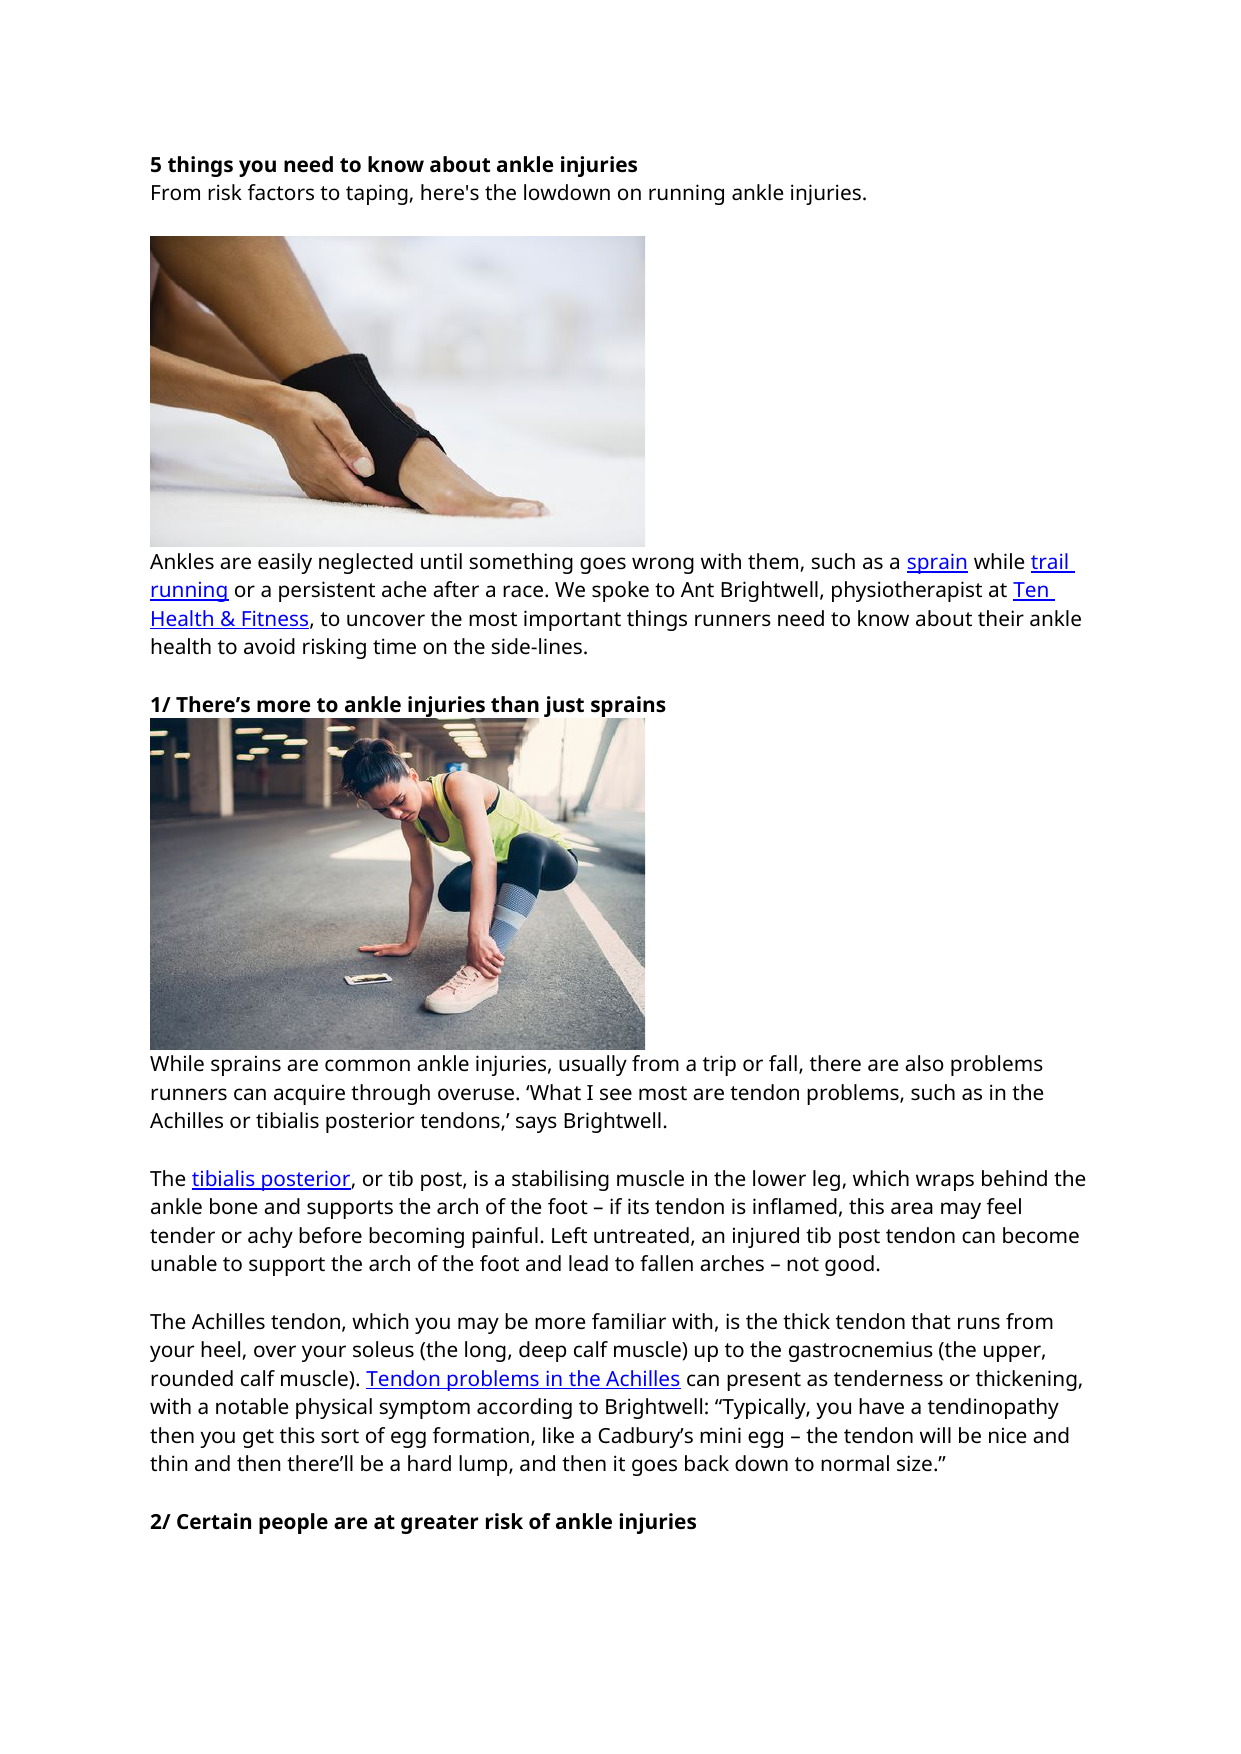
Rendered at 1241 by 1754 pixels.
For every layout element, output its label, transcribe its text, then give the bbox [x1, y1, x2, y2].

text Ankles are easily neglected until something goes wrong with them, such as a sprain while trail running or a persistent ache after a race. We spoke to Ant Brightwell, physiotherapist at Ten Health & Fitness, to uncover the most important things runners need to know about their ankle health to avoid risking time on the side-lines. [150, 547, 1090, 661]
text 1/ There’s more to ankle injuries than just sprains [150, 690, 1090, 718]
text The tibialis posterior, or tib post, is a stabilising muscle in the lower leg, which wraps behind the ankle bone and supports the arch of the foot – if its tendon is inflamed, this area may feel tender or achy before becoming painful. Left untreated, an injured tib post tendon can become unable to support the arch of the foot and lead to fallen arches – not good. [150, 1164, 1090, 1278]
picture [150, 718, 646, 1050]
text While sprains are common ankle injuries, usually from a trip or fall, there are also problems runners can acquire through overuse. ‘What I see most are tendon problems, such as in the Achilles or tibialis posterior tendons,’ says Brightwell. [150, 1049, 1090, 1135]
text 5 things you need to know about ankle injuries [150, 150, 1090, 178]
text From risk factors to taping, here's the lowdown on running ankle injuries. [150, 178, 1090, 207]
picture [150, 236, 646, 547]
text The Achilles tendon, which you may be more familiar with, is the thick tendon that runs from your heel, over your soleus (the long, deep calf muscle) up to the gastrocnemius (the upper, rounded calf muscle). Tendon problems in the Achilles can present as tenderness or thickening, with a notable physical symptom according to Brightwell: “Typically, you have a tendinopathy then you get this sort of egg formation, like a Cadbury’s mini egg – the tendon will be nice and thin and then there’ll be a hard lump, and then it goes back down to normal size.” [150, 1307, 1090, 1478]
text 2/ Certain people are at greater risk of ankle injuries [150, 1507, 1090, 1535]
